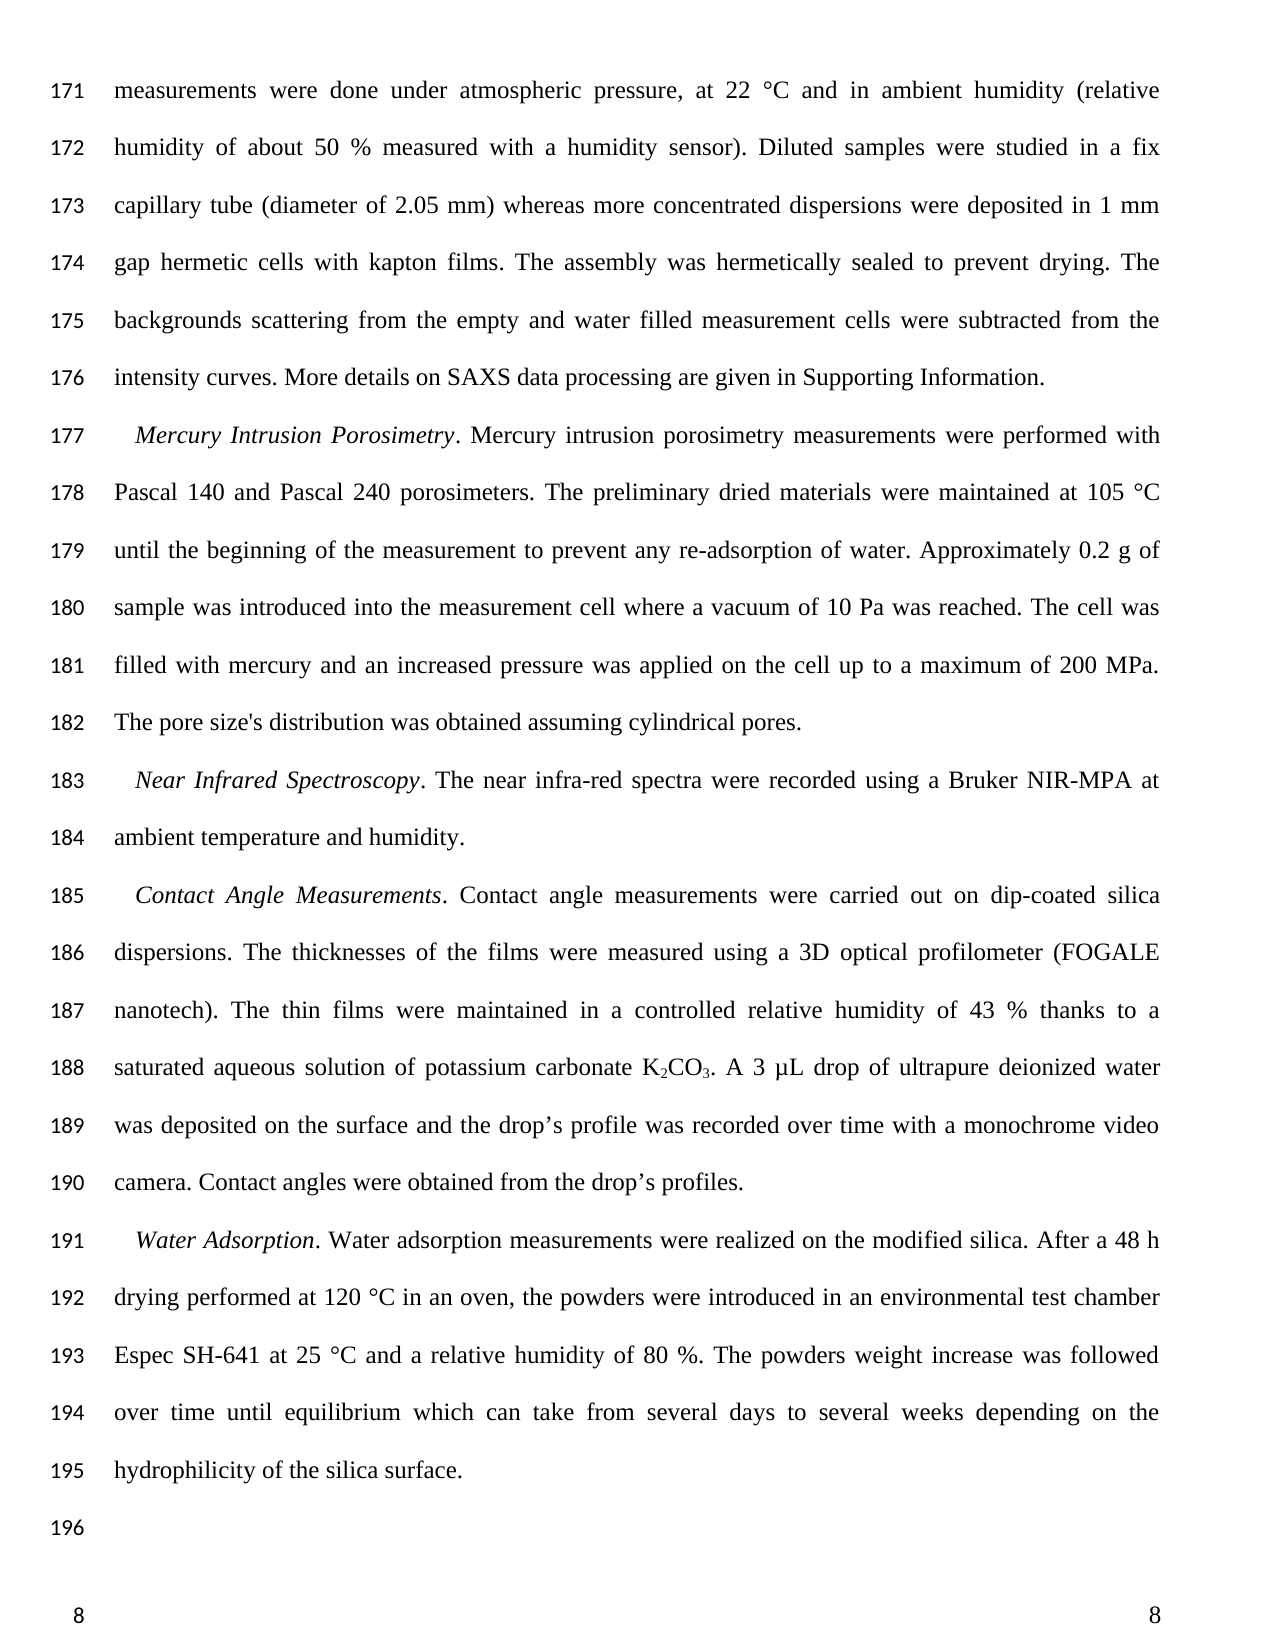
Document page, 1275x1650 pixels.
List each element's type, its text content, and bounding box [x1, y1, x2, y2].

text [114, 75, 1161, 391]
text Contact Angle Measurements. Contact angle measurements were carried out on dip-coated silica dispersions. The thicknesses of the films were measured using a 3D optical profilometer (FOGALE nanotech). The thin films were maintained in a controlled relative humidity of 43 % thanks to a saturated aqueous solution of potassium carbonate K2CO3. A 3 µL drop of ultrapure deionized water was deposited on the surface and the drop’s profile was recorded over time with a monochrome video camera. Contact angles were obtained from the drop’s profiles. [114, 880, 1161, 1196]
text Mercury Intrusion Porosimetry. Mercury intrusion porosimetry measurements were performed with Pascal 140 and Pascal 240 porosimeters. The preliminary dried materials were maintained at 105 °C until the beginning of the measurement to prevent any re-adsorption of water. Approximately 0.2 g of sample was introduced into the measurement cell where a vacuum of 10 Pa was reached. The cell was filled with mercury and an increased pressure was applied on the cell up to a maximum of 200 MPa. The pore size's distribution was obtained assuming cylindrical pores. [114, 420, 1161, 736]
text Near Infrared Spectroscopy. The near infra-red spectra were recorded using a Bruker NIR-MPA at ambient temperature and humidity. [114, 765, 1161, 851]
text Water Adsorption. Water adsorption measurements were realized on the modified silica. After a 48 h drying performed at 120 °C in an oven, the powders were introduced in an environmental test chamber Espec SH-641 at 25 °C and a relative humidity of 80 %. The powders weight increase was followed over time until equilibrium which can take from several days to several weeks depending on the hydrophilicity of the silica surface. [114, 1225, 1161, 1484]
